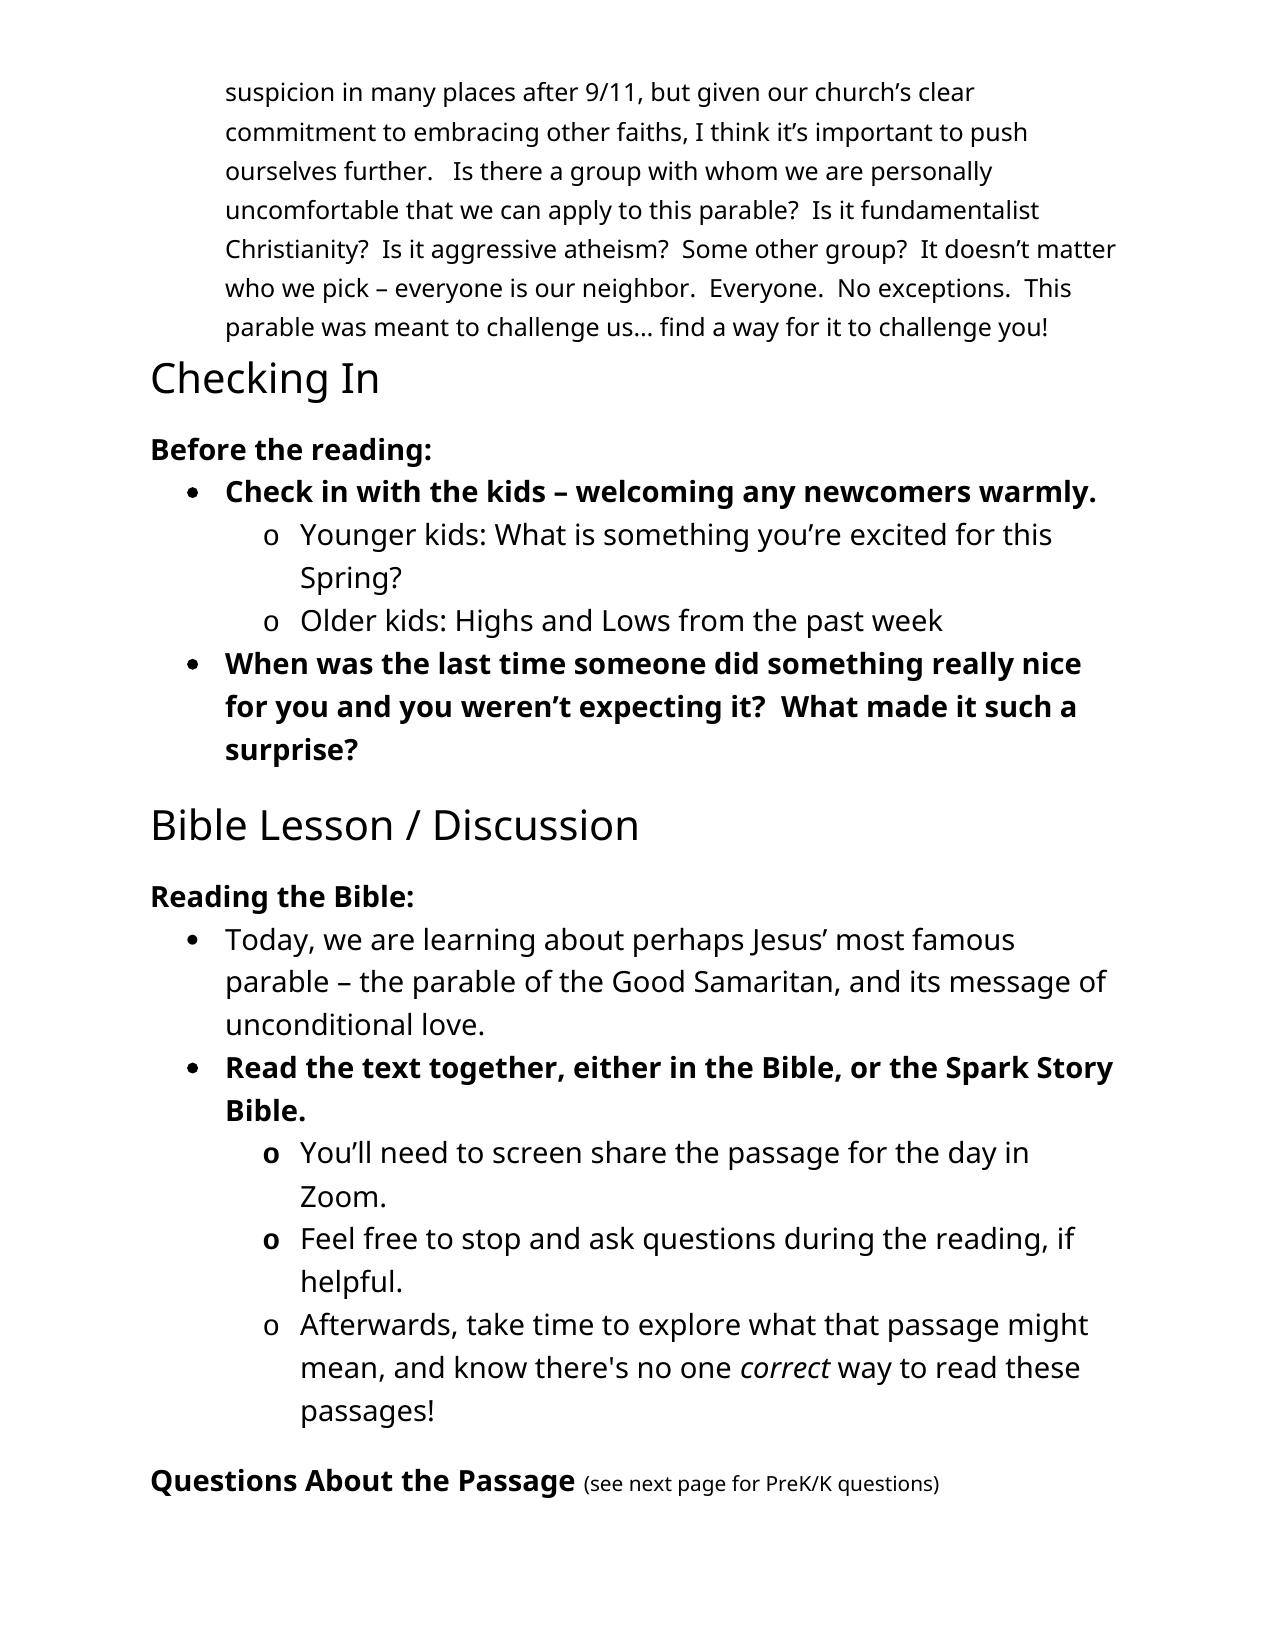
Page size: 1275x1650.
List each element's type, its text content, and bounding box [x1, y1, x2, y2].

text Checking In [150, 349, 1125, 406]
text Reading the Bible: [150, 876, 1125, 916]
list When was the last time someone did something really nice for you and you weren’t expecting it? What made it such a surprise? [187, 643, 1125, 769]
list Today, we are learning about perhaps Jesus’ most famous parable – the parable of the Good Samaritan, and its message of unconditional love. [187, 919, 1125, 1044]
list Check in with the kids – welcoming any newcomers warmly. [187, 472, 1125, 511]
list Feel free to stop and ask questions during the reading, if helpful. [262, 1219, 1125, 1301]
text Bible Lesson / Discussion [150, 796, 1125, 853]
text Before the reading: [150, 429, 1125, 468]
list Questions About the Passage (see next page for PreK/K questions) [150, 1461, 1125, 1500]
list Older kids: Highs and Lows from the past week [262, 600, 1125, 640]
list Read the text together, either in the Bible, or the Spark Story Bible. [187, 1047, 1125, 1130]
list Younger kids: What is something you’re excited for this Spring? [262, 514, 1125, 597]
list Afterwards, take time to explore what that passage might mean, and know there's no one correct way to read these passages! [262, 1304, 1125, 1430]
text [225, 75, 1125, 344]
list You’ll need to screen share the passage for the day in Zoom. [262, 1133, 1125, 1216]
